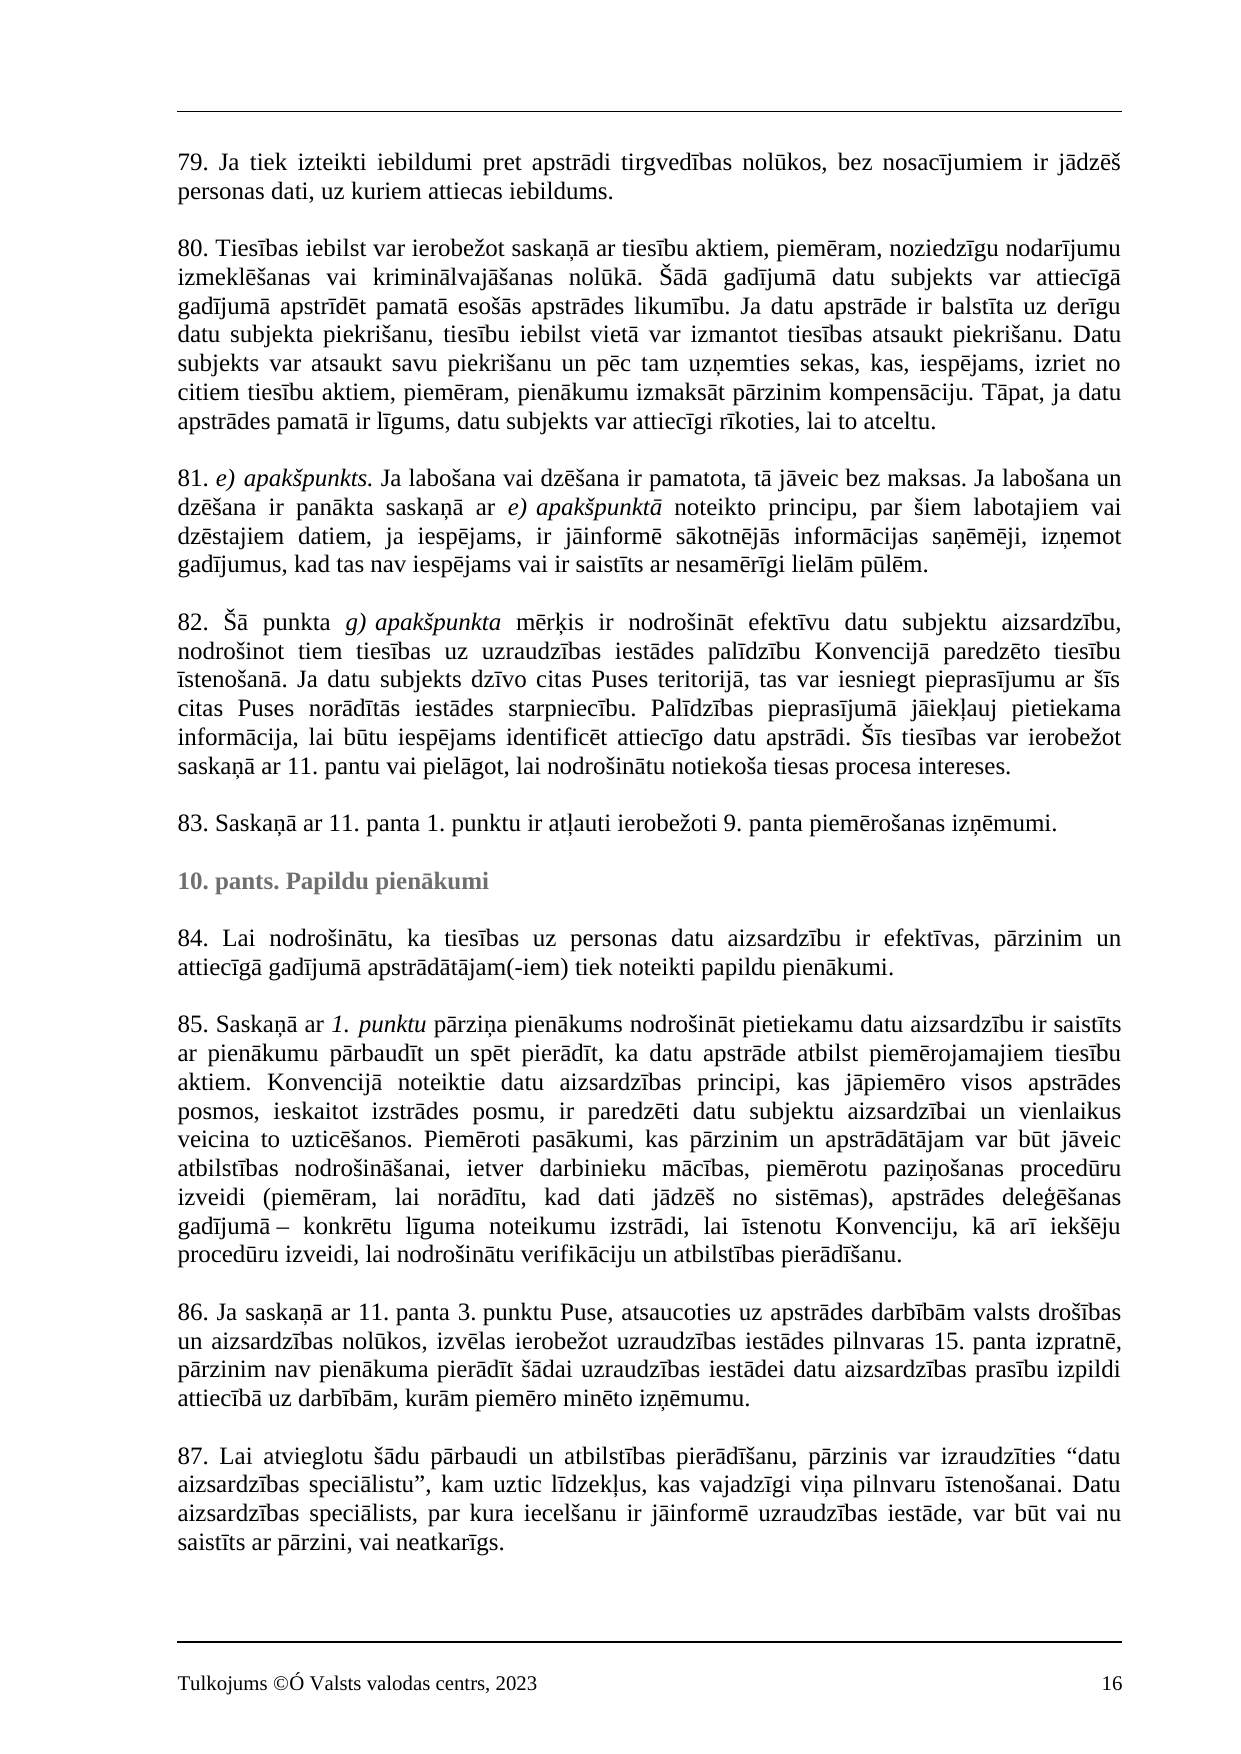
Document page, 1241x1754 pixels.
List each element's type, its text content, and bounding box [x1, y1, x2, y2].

text 86. Ja saskaņā ar 11. panta 3. punktu Puse, atsaucoties uz apstrādes darbībām valsts drošības un aizsardzības nolūkos, izvēlas ierobežot uzraudzības iestādes pilnvaras 15. panta izpratnē, pārzinim nav pienākuma pierādīt šādai uzraudzības iestādei datu aizsardzības prasību izpildi attiecībā uz darbībām, kurām piemēro minēto izņēmumu. [177, 1297, 1122, 1412]
text 81. e) apakšpunkts. Ja labošana vai dzēšana ir pamatota, tā jāveic bez maksas. Ja labošana un dzēšana ir panākta saskaņā ar e) apakšpunktā noteikto principu, par šiem labotajiem vai dzēstajiem datiem, ja iespējams, ir jāinformē sākotnējās informācijas saņēmēji, izņemot gadījumus, kad tas nav iespējams vai ir saistīts ar nesamērīgi lielām pūlēm. [177, 463, 1122, 578]
text 87. Lai atvieglotu šādu pārbaudi un atbilstības pierādīšanu, pārzinis var izraudzīties “datu aizsardzības speciālistu”, kam uztic līdzekļus, kas vajadzīgi viņa pilnvaru īstenošanai. Datu aizsardzības speciālists, par kura iecelšanu ir jāinformē uzraudzības iestāde, var būt vai nu saistīts ar pārzini, vai neatkarīgs. [177, 1441, 1122, 1556]
text 83. Saskaņā ar 11. panta 1. punktu ir atļauti ierobežoti 9. panta piemērošanas izņēmumi. [177, 808, 1122, 837]
text 80. Tiesības iebilst var ierobežot saskaņā ar tiesību aktiem, piemēram, noziedzīgu nodarījumu izmeklēšanas vai kriminālvajāšanas nolūkā. Šādā gadījumā datu subjekts var attiecīgā gadījumā apstrīdēt pamatā esošās apstrādes likumību. Ja datu apstrāde ir balstīta uz derīgu datu subjekta piekrišanu, tiesību iebilst vietā var izmantot tiesības atsaukt piekrišanu. Datu subjekts var atsaukt savu piekrišanu un pēc tam uzņemties sekas, kas, iespējams, izriet no citiem tiesību aktiem, piemēram, pienākumu izmaksāt pārzinim kompensāciju. Tāpat, ja datu apstrādes pamatā ir līgums, datu subjekts var attiecīgi rīkoties, lai to atceltu. [177, 233, 1122, 434]
text 82. Šā punkta g) apakšpunkta mērķis ir nodrošināt efektīvu datu subjektu aizsardzību, nodrošinot tiem tiesības uz uzraudzības iestādes palīdzību Konvencijā paredzēto tiesību īstenošanā. Ja datu subjekts dzīvo citas Puses teritorijā, tas var iesniegt pieprasījumu ar šīs citas Puses norādītās iestādes starpniecību. Palīdzības pieprasījumā jāiekļauj pietiekama informācija, lai būtu iespējams identificēt attiecīgo datu apstrādi. Šīs tiesības var ierobežot saskaņā ar 11. pantu vai pielāgot, lai nodrošinātu notiekoša tiesas procesa intereses. [177, 607, 1122, 779]
text 84. Lai nodrošinātu, ka tiesības uz personas datu aizsardzību ir efektīvas, pārzinim un attiecīgā gadījumā apstrādātājam(-iem) tiek noteikti papildu pienākumi. [177, 923, 1122, 981]
subtitle 10. pants. Papildu pienākumi [177, 866, 1122, 894]
text 79. Ja tiek izteikti iebildumi pret apstrādi tirgvedības nolūkos, bez nosacījumiem ir jādzēš personas dati, uz kuriem attiecas iebildums. [177, 147, 1122, 204]
text 85. Saskaņā ar 1. punktu pārziņa pienākums nodrošināt pietiekamu datu aizsardzību ir saistīts ar pienākumu pārbaudīt un spēt pierādīt, ka datu apstrāde atbilst piemērojamajiem tiesību aktiem. Konvencijā noteiktie datu aizsardzības principi, kas jāpiemēro visos apstrādes posmos, ieskaitot izstrādes posmu, ir paredzēti datu subjektu aizsardzībai un vienlaikus veicina to uzticēšanos. Piemēroti pasākumi, kas pārzinim un apstrādātājam var būt jāveic atbilstības nodrošināšanai, ietver darbinieku mācības, piemērotu paziņošanas procedūru izveidi (piemēram, lai norādītu, kad dati jādzēš no sistēmas), apstrādes deleģēšanas gadījumā – konkrētu līguma noteikumu izstrādi, lai īstenotu Konvenciju, kā arī iekšēju procedūru izveidi, lai nodrošinātu verifikāciju un atbilstības pierādīšanu. [177, 1009, 1122, 1268]
